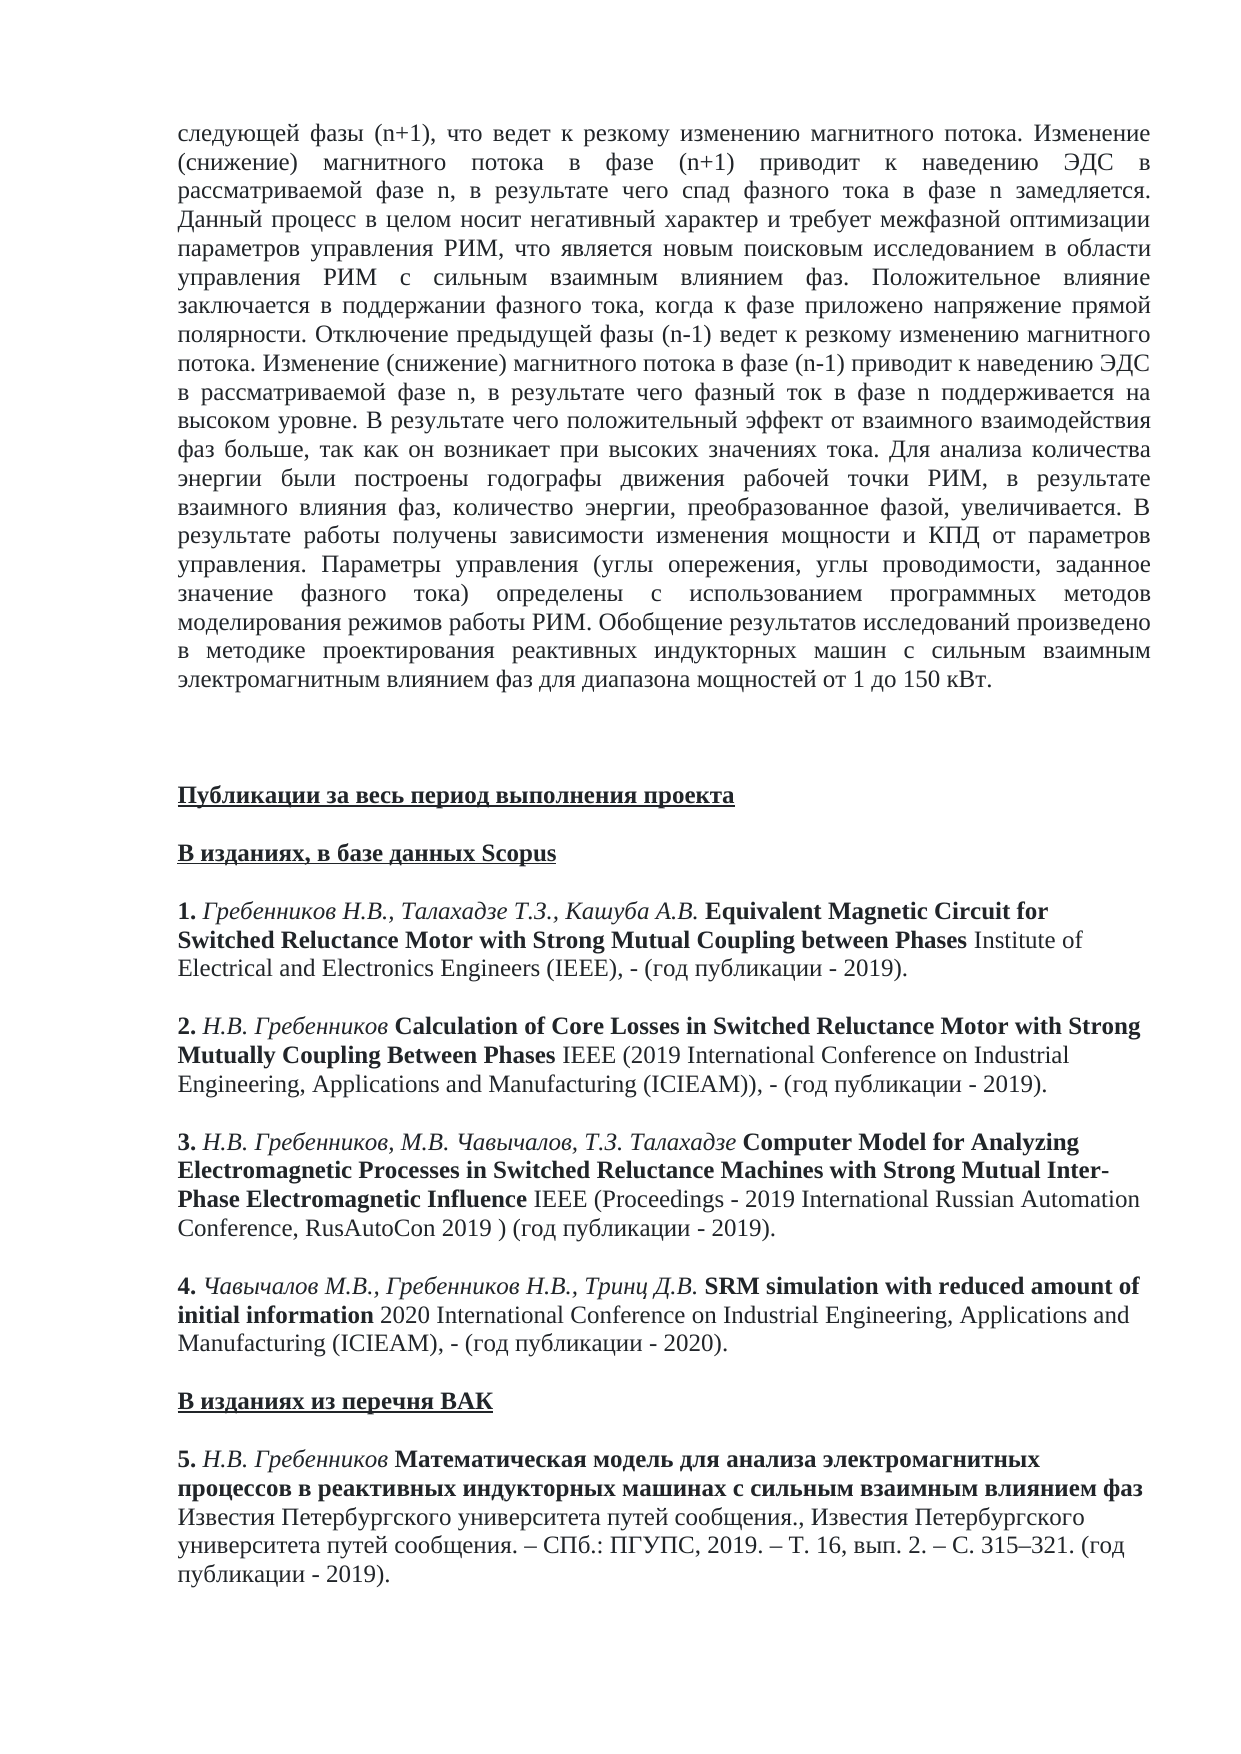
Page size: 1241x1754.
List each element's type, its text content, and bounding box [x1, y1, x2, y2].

text 5. Н.В. Гребенников Математическая модель для анализа электромагнитных процессов в реактивных индукторных машинах с сильным взаимным влиянием фаз Известия Петербургского университета путей сообщения., Известия Петербургского университета путей сообщения. – СПб.: ПГУПС, 2019. – Т. 16, вып. 2. – С. 315–321. (год публикации - 2019). [177, 1444, 1152, 1588]
text 2. Н.В. Гребенников Calculation of Core Losses in Switched Reluctance Motor with Strong Mutually Coupling Between Phases IEEE (2019 International Conference on Industrial Engineering, Applications and Manufacturing (ICIEAM)), - (год публикации - 2019). [177, 1011, 1152, 1098]
text 4. Чавычалов М.В., Гребенников Н.В., Тринц Д.В. SRM simulation with reduced amount of initial information 2020 International Conference on Industrial Engineering, Applications and Manufacturing (ICIEAM), - (год публикации - 2020). [177, 1271, 1152, 1357]
text 3. Н.В. Гребенников, М.В. Чавычалов, Т.З. Талахадзе Computer Model for Analyzing Electromagnetic Processes in Switched Reluctance Machines with Strong Mutual Inter-Phase Electromagnetic Influence IEEE (Proceedings - 2019 International Russian Automation Conference, RusAutoCon 2019 ) (год публикации - 2019). [177, 1127, 1152, 1242]
title В изданиях, в базе данных Scopus [177, 838, 1127, 867]
title В изданиях из перечня ВАК [177, 1386, 1127, 1415]
text 1. Гребенников Н.В., Талахадзе Т.З., Кашуба А.В. Equivalent Magnetic Circuit for Switched Reluctance Motor with Strong Mutual Coupling between Phases Institute of Electrical and Electronics Engineers (IEEE), - (год публикации - 2019). [177, 896, 1152, 982]
title Публикации за весь период выполнения проекта [177, 780, 1127, 809]
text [177, 118, 1152, 693]
